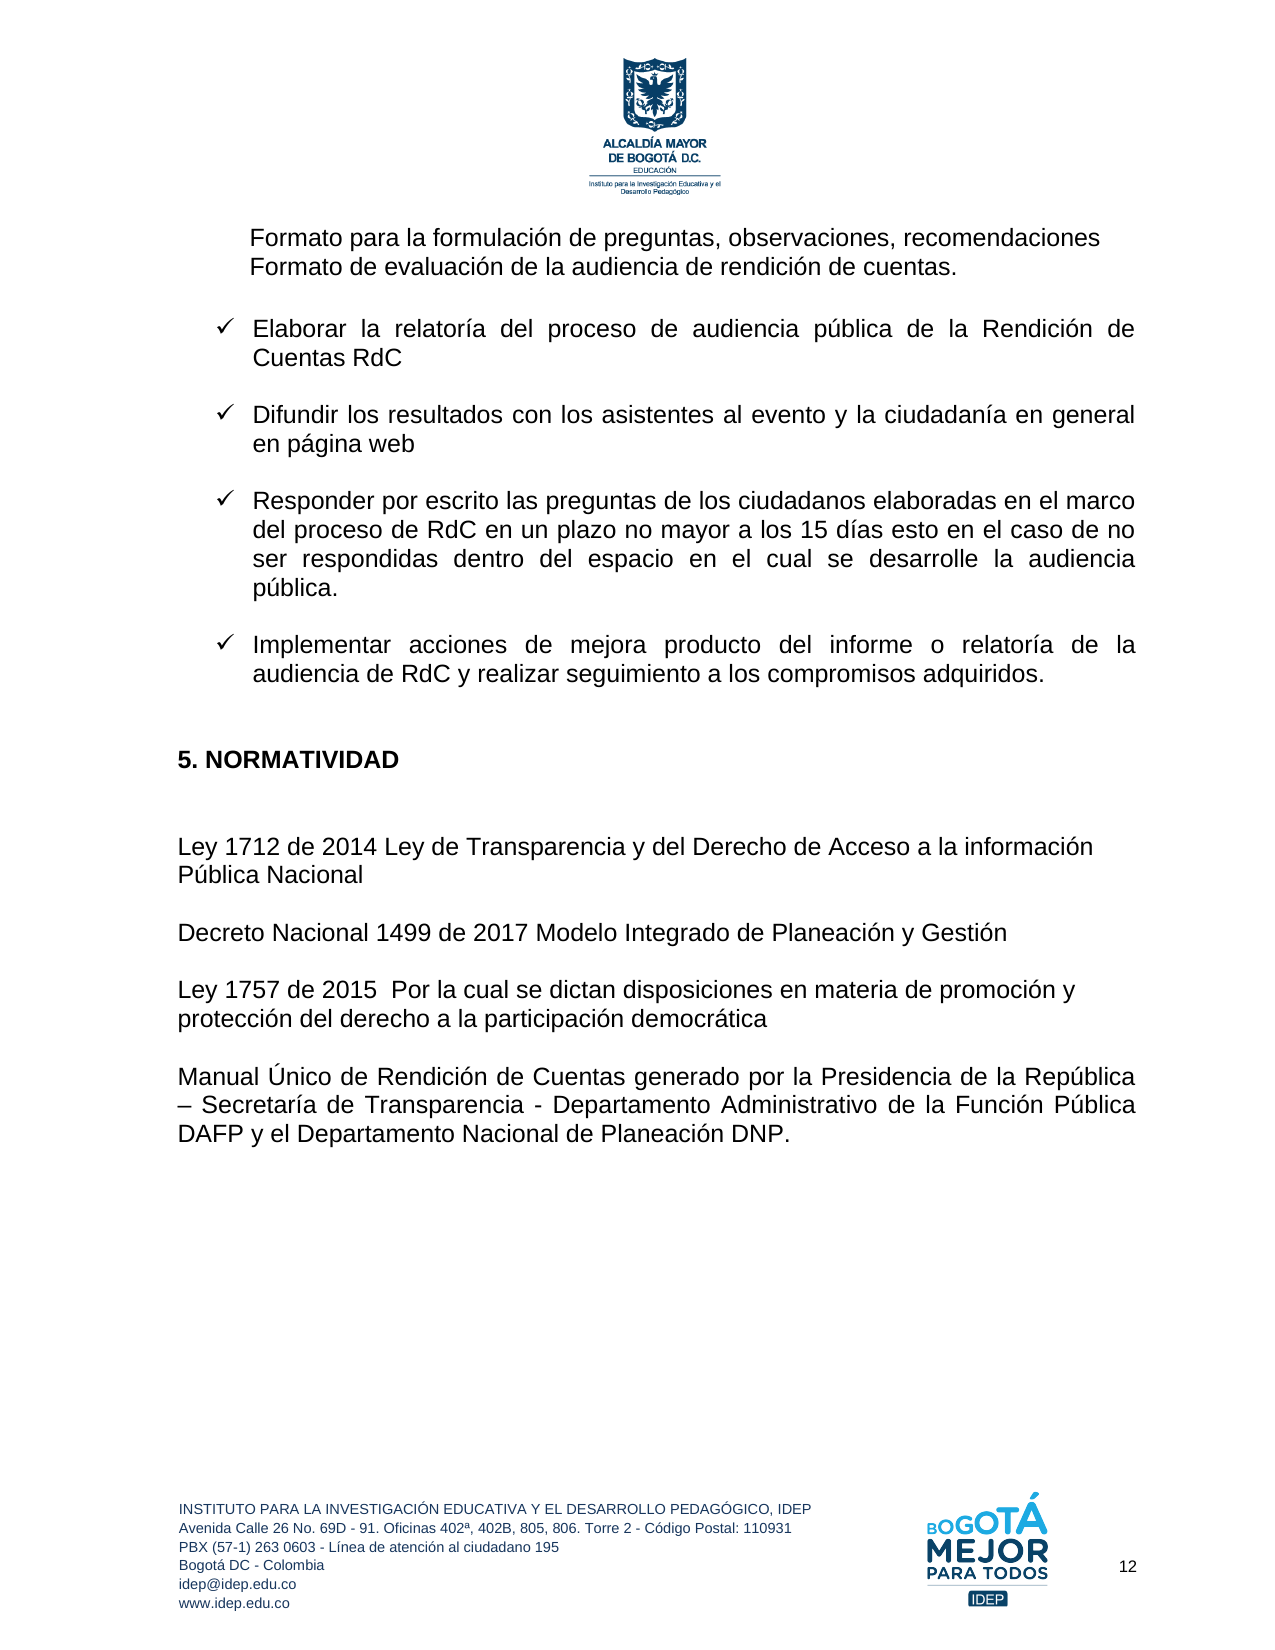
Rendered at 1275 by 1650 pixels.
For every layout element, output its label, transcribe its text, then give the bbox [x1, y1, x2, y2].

text Formato para la formulación de preguntas, observaciones, recomendaciones [215, 223, 1137, 252]
list Difundir los resultados con los asistentes al evento y la ciudadanía en general en página web [215, 400, 1137, 458]
text Ley 1757 de 2015 Por la cual se dictan disposiciones en materia de promoción y protección del derecho a la participación democrática [177, 975, 1137, 1033]
text Formato de evaluación de la audiencia de rendición de cuentas. [215, 252, 1137, 281]
text Manual Único de Rendición de Cuentas generado por la Presidencia de la República – Secretaría de Transparencia - Departamento Administrativo de la Función Pública DAFP y el Departamento Nacional de Planeación DNP. [177, 1062, 1137, 1148]
picture [920, 1490, 1058, 1607]
list Elaborar la relatoría del proceso de audiencia pública de la Rendición de Cuentas RdC [215, 314, 1137, 371]
picture [579, 58, 735, 195]
list Implementar acciones de mejora producto del informe o relatoría de la audiencia de RdC y realizar seguimiento a los compromisos adquiridos. [215, 630, 1137, 688]
subtitle 5. NORMATIVIDAD [177, 745, 1137, 774]
list Responder por escrito las preguntas de los ciudadanos elaboradas en el marco del proceso de RdC en un plazo no mayor a los 15 días esto en el caso de no ser respondidas dentro del espacio en el cual se desarrolle la audiencia pública. [215, 486, 1137, 601]
text Decreto Nacional 1499 de 2017 Modelo Integrado de Planeación y Gestión [177, 918, 1137, 947]
text Ley 1712 de 2014 Ley de Transparencia y del Derecho de Acceso a la información Pública Nacional [177, 832, 1137, 889]
